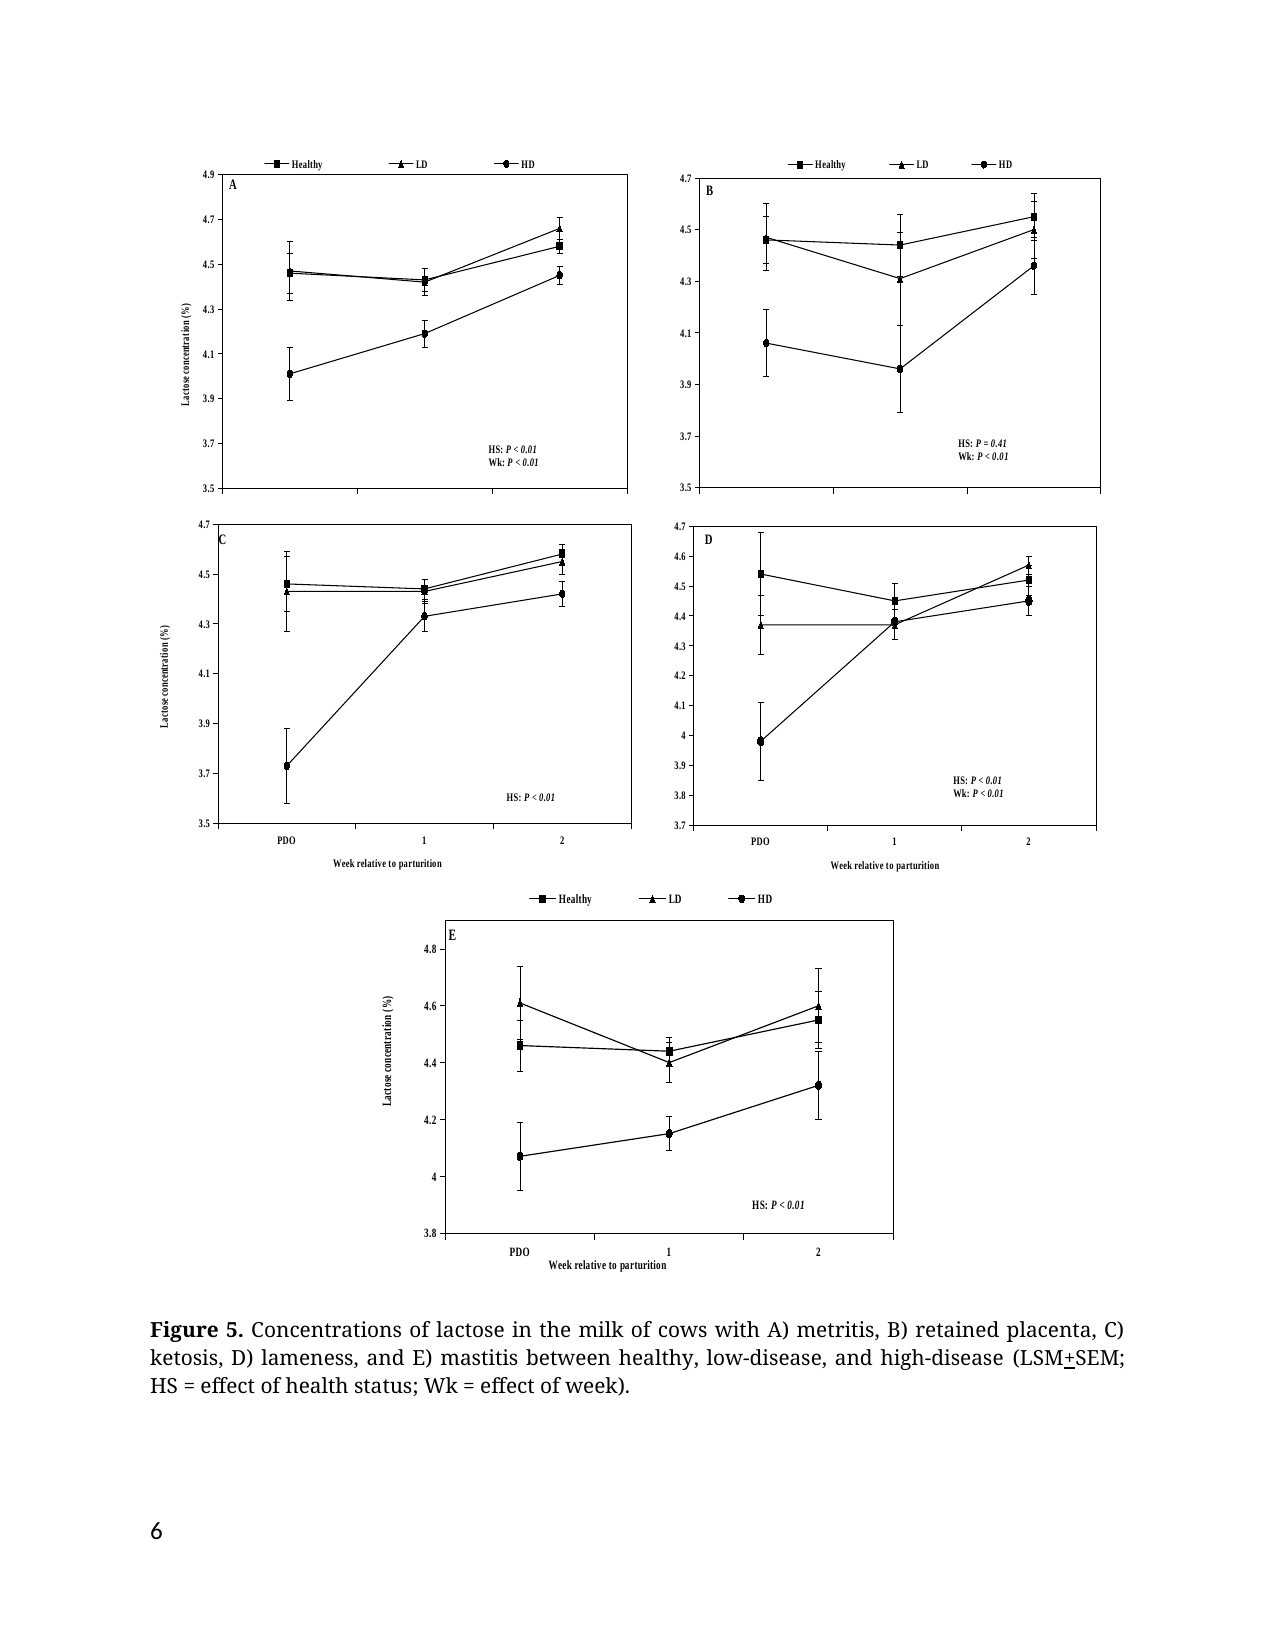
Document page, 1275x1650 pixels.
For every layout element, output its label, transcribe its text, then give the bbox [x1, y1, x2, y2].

text Figure 5. Concentrations of lactose in the milk of cows with A) metritis, B) retained placenta, C) ketosis, D) lameness, and E) mastitis between healthy, low-disease, and high-disease (LSM+SEM; HS = effect of health status; Wk = effect of week). [150, 1315, 1125, 1400]
